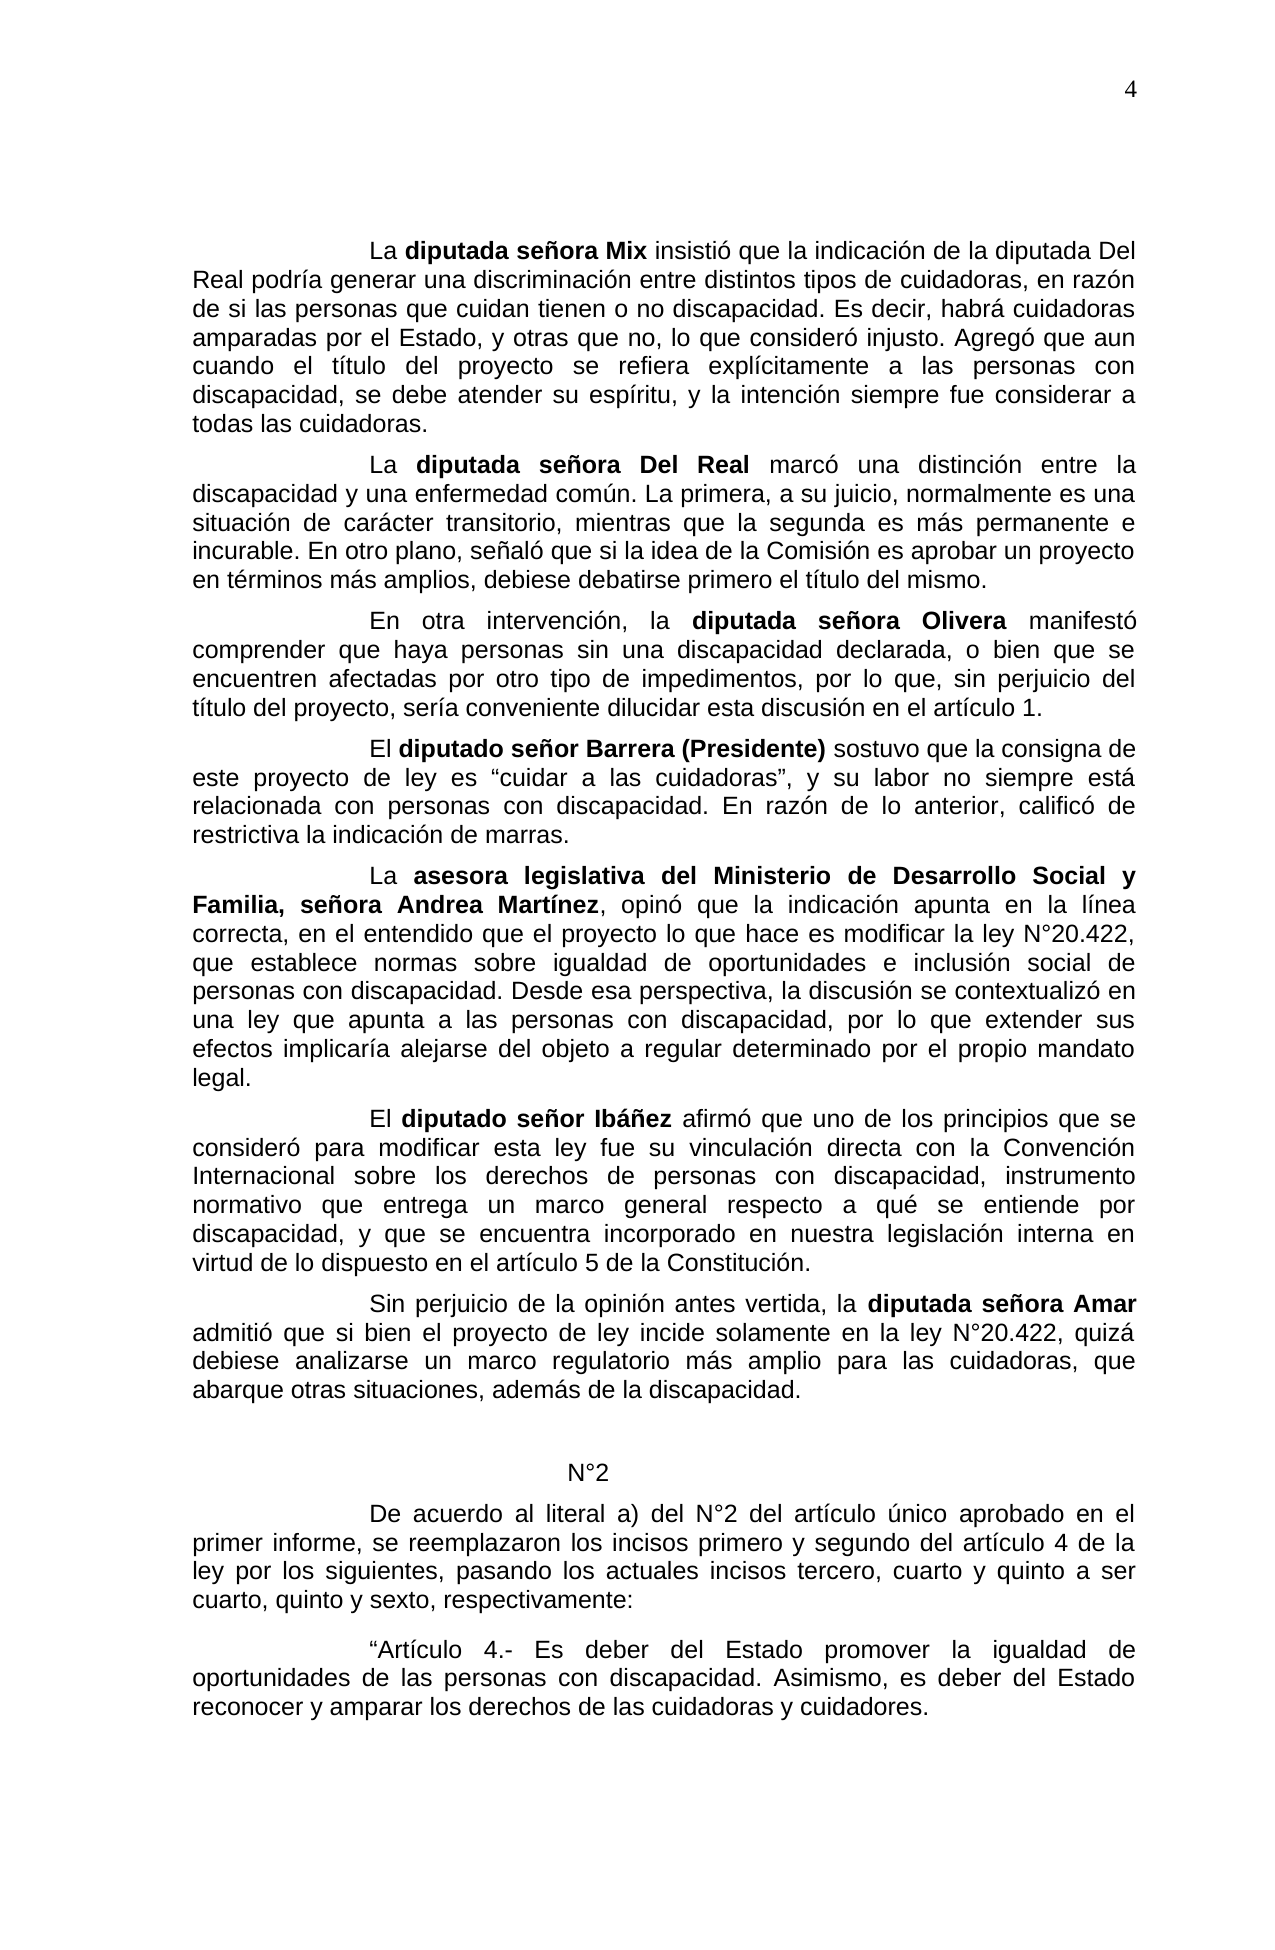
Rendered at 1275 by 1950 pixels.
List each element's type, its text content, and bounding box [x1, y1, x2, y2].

text De acuerdo al literal a) del N°2 del artículo único aprobado en el primer informe, se reemplazaron los incisos primero y segundo del artículo 4 de la ley por los siguientes, pasando los actuales incisos tercero, cuarto y quinto a ser cuarto, quinto y sexto, respectivamente: [192, 1499, 1137, 1614]
text La diputada señora Mix insistió que la indicación de la diputada Del Real podría generar una discriminación entre distintos tipos de cuidadoras, en razón de si las personas que cuidan tienen o no discapacidad. Es decir, habrá cuidadoras amparadas por el Estado, y otras que no, lo que consideró injusto. Agregó que aun cuando el título del proyecto se refiera explícitamente a las personas con discapacidad, se debe atender su espíritu, y la intención siempre fue considerar a todas las cuidadoras. [192, 236, 1137, 437]
text “Artículo 4.- Es deber del Estado promover la igualdad de oportunidades de las personas con discapacidad. Asimismo, es deber del Estado reconocer y amparar los derechos de las cuidadoras y cuidadores. [192, 1634, 1137, 1721]
text N°2 [192, 1457, 1137, 1486]
text El diputado señor Barrera (Presidente) sostuvo que la consigna de este proyecto de ley es “cuidar a las cuidadoras”, y su labor no siempre está relacionada con personas con discapacidad. En razón de lo anterior, calificó de restrictiva la indicación de marras. [192, 734, 1137, 849]
text El diputado señor Ibáñez afirmó que uno de los principios que se consideró para modificar esta ley fue su vinculación directa con la Convención Internacional sobre los derechos de personas con discapacidad, instrumento normativo que entrega un marco general respecto a qué se entiende por discapacidad, y que se encuentra incorporado en nuestra legislación interna en virtud de lo dispuesto en el artículo 5 de la Constitución. [192, 1104, 1137, 1276]
text La asesora legislativa del Ministerio de Desarrollo Social y Familia, señora Andrea Martínez, opinó que la indicación apunta en la línea correcta, en el entendido que el proyecto lo que hace es modificar la ley N°20.422, que establece normas sobre igualdad de oportunidades e inclusión social de personas con discapacidad. Desde esa perspectiva, la discusión se contextualizó en una ley que apunta a las personas con discapacidad, por lo que extender sus efectos implicaría alejarse del objeto a regular determinado por el propio mandato legal. [192, 861, 1137, 1091]
text En otra intervención, la diputada señora Olivera manifestó comprender que haya personas sin una discapacidad declarada, o bien que se encuentren afectadas por otro tipo de impedimentos, por lo que, sin perjuicio del título del proyecto, sería conveniente dilucidar esta discusión en el artículo 1. [192, 606, 1137, 721]
text La diputada señora Del Real marcó una distinción entre la discapacidad y una enfermedad común. La primera, a su juicio, normalmente es una situación de carácter transitorio, mientras que la segunda es más permanente e incurable. En otro plano, señaló que si la idea de la Comisión es aprobar un proyecto en términos más amplios, debiese debatirse primero el título del mismo. [192, 450, 1137, 594]
text Sin perjuicio de la opinión antes vertida, la diputada señora Amar admitió que si bien el proyecto de ley incide solamente en la ley N°20.422, quizá debiese analizarse un marco regulatorio más amplio para las cuidadoras, que abarque otras situaciones, además de la discapacidad. [192, 1289, 1137, 1404]
